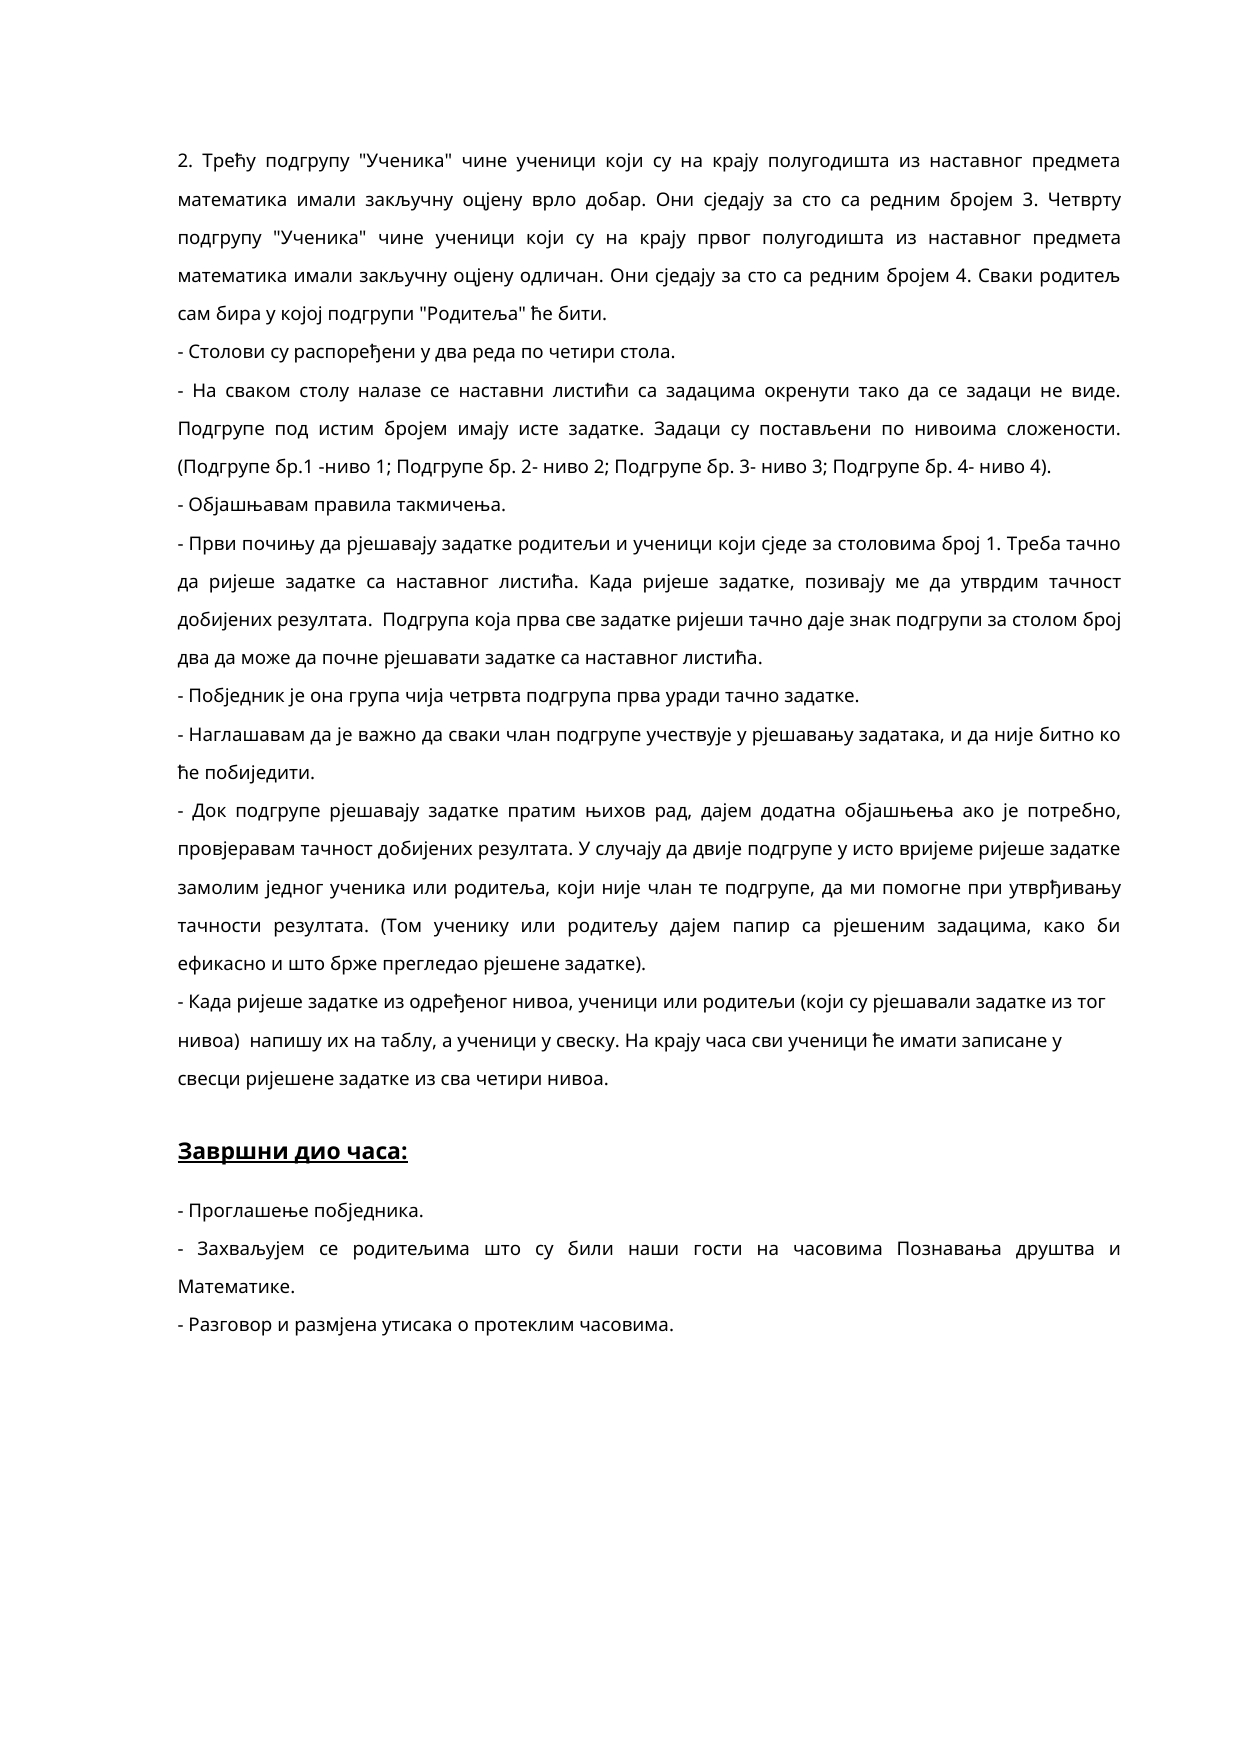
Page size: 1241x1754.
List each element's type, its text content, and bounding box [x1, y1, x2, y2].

text - Разговор и размјена утисака о протеклим часовима. [177, 1312, 1122, 1337]
text - Проглашење побједника. [177, 1197, 1122, 1223]
text - Први почињу да рјешавају задатке родитељи и ученици који сједе за столовима број 1. Треба тачно да ријеше задатке са наставног листића. Када ријеше задатке, позивају ме да утврдим тачност добијених резултата. Подгрупа која прва све задатке ријеши тачно даје знак подгрупи за столом број два да може да почне рјешавати задатке са наставног листића. [177, 530, 1122, 670]
text - Док подгрупе рјешавају задатке пратим њихов рад, дајем додатна објашњења ако је потребно, провјеравам тачност добијених резултата. У случају да двије подгрупе у исто вријеме ријеше задатке замолим једног ученика или родитеља, који није члан те подгрупе, да ми помогне при утврђивању тачности резултата. (Том ученику или родитељу дајем папир са рјешеним задацима, како би ефикасно и што брже прегледао рјешене задатке). [177, 797, 1122, 976]
text - На сваком столу налазе се наставни листићи са задацима окренути тако да се задаци не виде. Подгрупе под истим бројем имају исте задатке. Задаци су постављени по нивоима сложености. (Подгрупе бр.1 -ниво 1; Подгрупе бр. 2- ниво 2; Подгрупе бр. 3- ниво 3; Подгрупе бр. 4- ниво 4). [177, 377, 1122, 479]
text - Захваљујем се родитељима што су били наши гости на часовима Познавања друштва и Математике. [177, 1235, 1122, 1299]
text - Објашњавам правила такмичења. [177, 492, 1122, 517]
text - Побједник је она група чија четрвта подгрупа прва уради тачно задатке. [177, 683, 1122, 708]
text Завршни дио часа: [177, 1134, 1122, 1166]
text - Наглашавам да је важно да сваки члан подгрупе учествује у рјешавању задатака, и да није битно ко ће побиједити. [177, 721, 1122, 785]
text - Столови су распоређени у два реда по четири стола. [177, 339, 1122, 364]
text - Када ријеше задатке из одређеног нивоа, ученици или родитељи (који су рјешавали задатке из тог нивоа) напишу их на таблу, а ученици у свеску. На крају часа сви ученици ће имати записане у свесци ријешене задатке из сва четири нивоа. [177, 989, 1122, 1091]
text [177, 148, 1122, 326]
